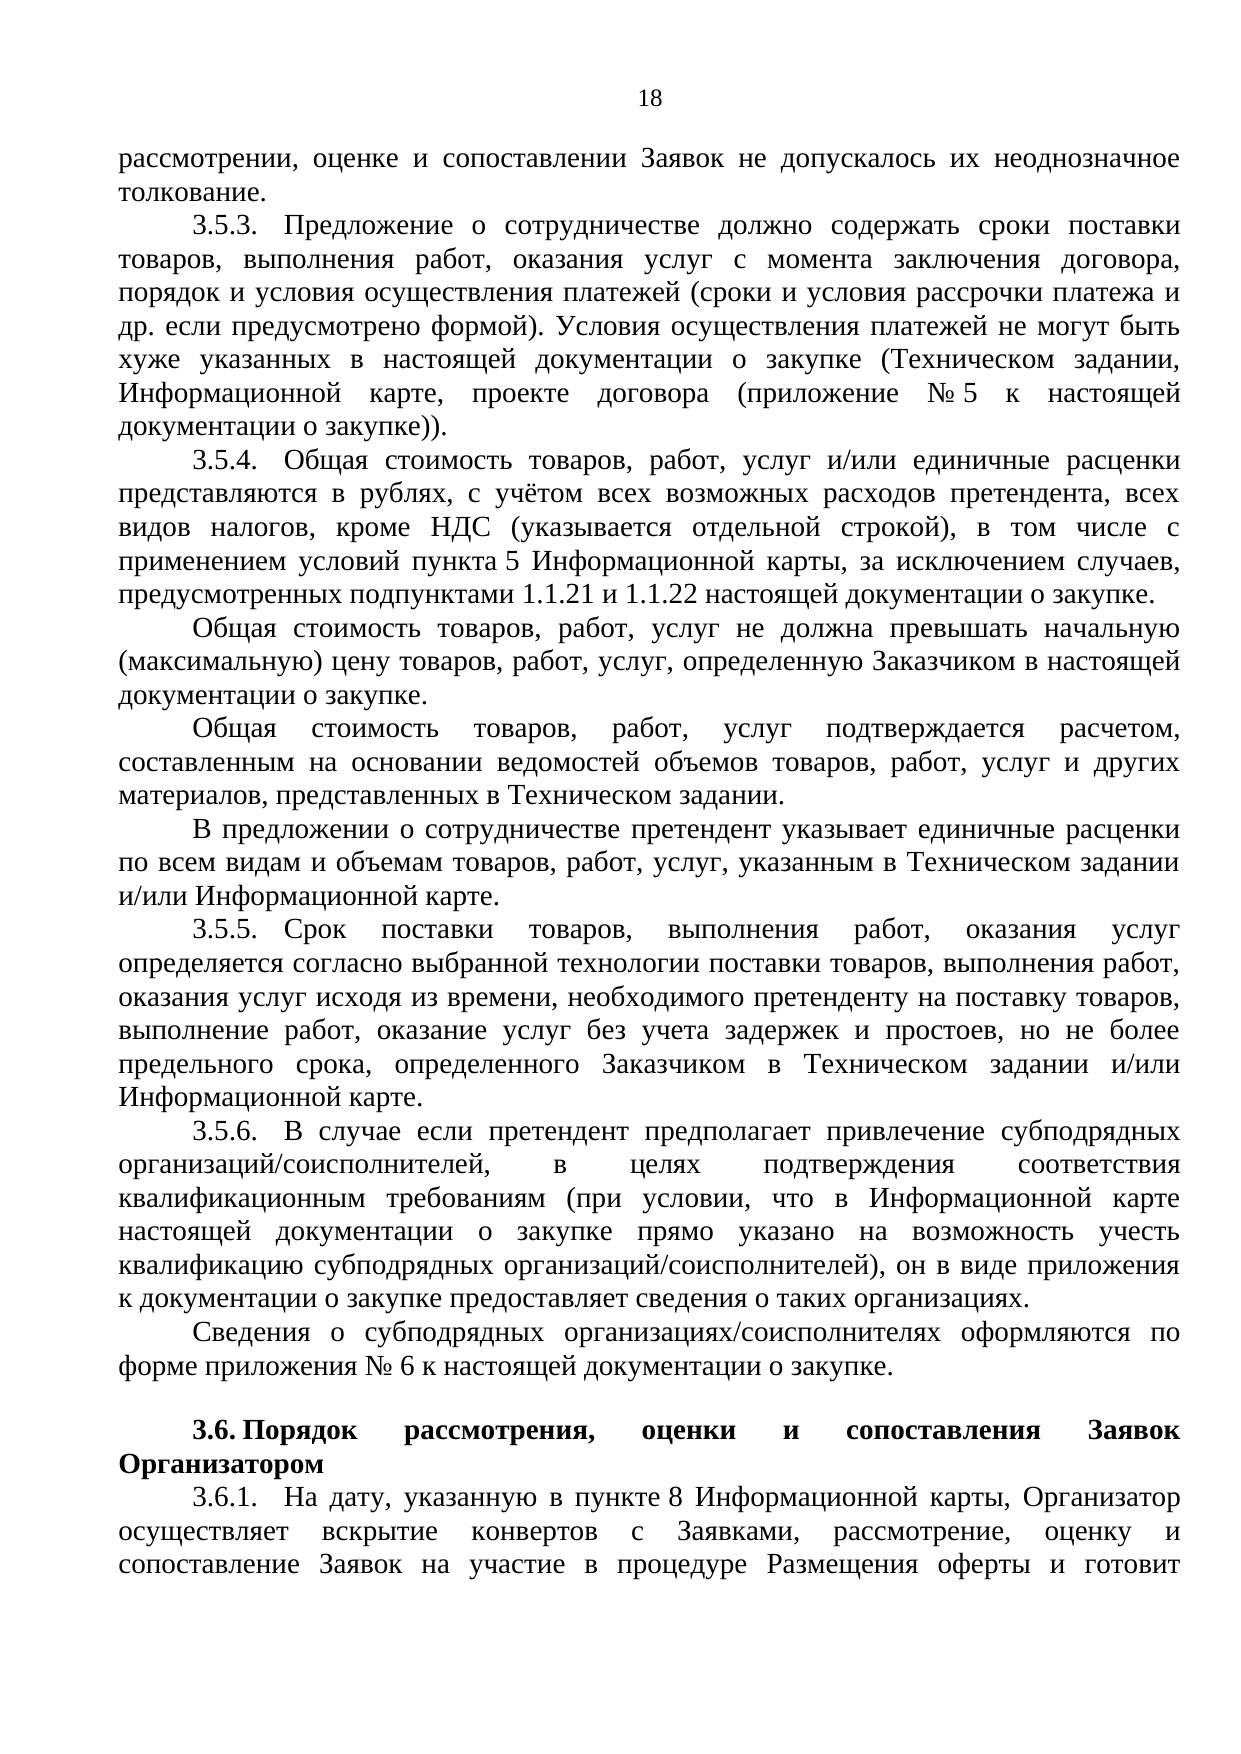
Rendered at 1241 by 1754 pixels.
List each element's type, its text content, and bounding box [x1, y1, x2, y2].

text Общая стоимость товаров, работ, услуг подтверждается расчетом, составленным на основании ведомостей объемов товаров, работ, услуг и других материалов, представленных в Техническом задании. [118, 710, 1181, 811]
list В случае если претендент предполагает привлечение субподрядных организаций/соисполнителей, в целях подтверждения соответствия квалификационным требованиям (при условии, что в Информационной карте настоящей документации о закупке прямо указано на возможность учесть квалификацию субподрядных организаций/соисполнителей), он в виде приложения к документации о закупке предоставляет сведения о таких организациях. [118, 1113, 1181, 1314]
text Общая стоимость товаров, работ, услуг не должна превышать начальную (максимальную) цену товаров, работ, услуг, определенную Заказчиком в настоящей документации о закупке. [118, 610, 1181, 710]
list Общая стоимость товаров, работ, услуг и/или единичные расценки представляются в рублях, с учётом всех возможных расходов претендента, всех видов налогов, кроме НДС (указывается отдельной строкой), в том числе с применением условий пункта 5 Информационной карты, за исключением случаев, предусмотренных подпунктами 1.1.21 и 1.1.22 настоящей документации о закупке. [118, 442, 1181, 610]
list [118, 1479, 1181, 1580]
text Сведения о субподрядных организациях/соисполнителях оформляются по форме приложения № 6 к настоящей документации о закупке. [118, 1314, 1181, 1381]
list Предложение о сотрудничестве должно содержать сроки поставки товаров, выполнения работ, оказания услуг с момента заключения договора, порядок и условия осуществления платежей (сроки и условия рассрочки платежа и др. если предусмотрено формой). Условия осуществления платежей не могут быть хуже указанных в настоящей документации о закупке (Техническом задании, Информационной карте, проекте договора (приложение № 5 к настоящей документации о закупке)). [118, 207, 1181, 442]
list Порядок рассмотрения, оценки и сопоставления Заявок Организатором [118, 1412, 1181, 1479]
list Срок поставки товаров, выполнения работ, оказания услуг определяется согласно выбранной технологии поставки товаров, выполнения работ, оказания услуг исходя из времени, необходимого претенденту на поставку товаров, выполнение работ, оказание услуг без учета задержек и простоев, но не более предельного срока, определенного Заказчиком в Техническом задании и/или Информационной карте. [118, 912, 1181, 1113]
text В предложении о сотрудничестве претендент указывает единичные расценки по всем видам и объемам товаров, работ, услуг, указанным в Техническом задании и/или Информационной карте. [118, 811, 1181, 912]
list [118, 140, 1181, 207]
